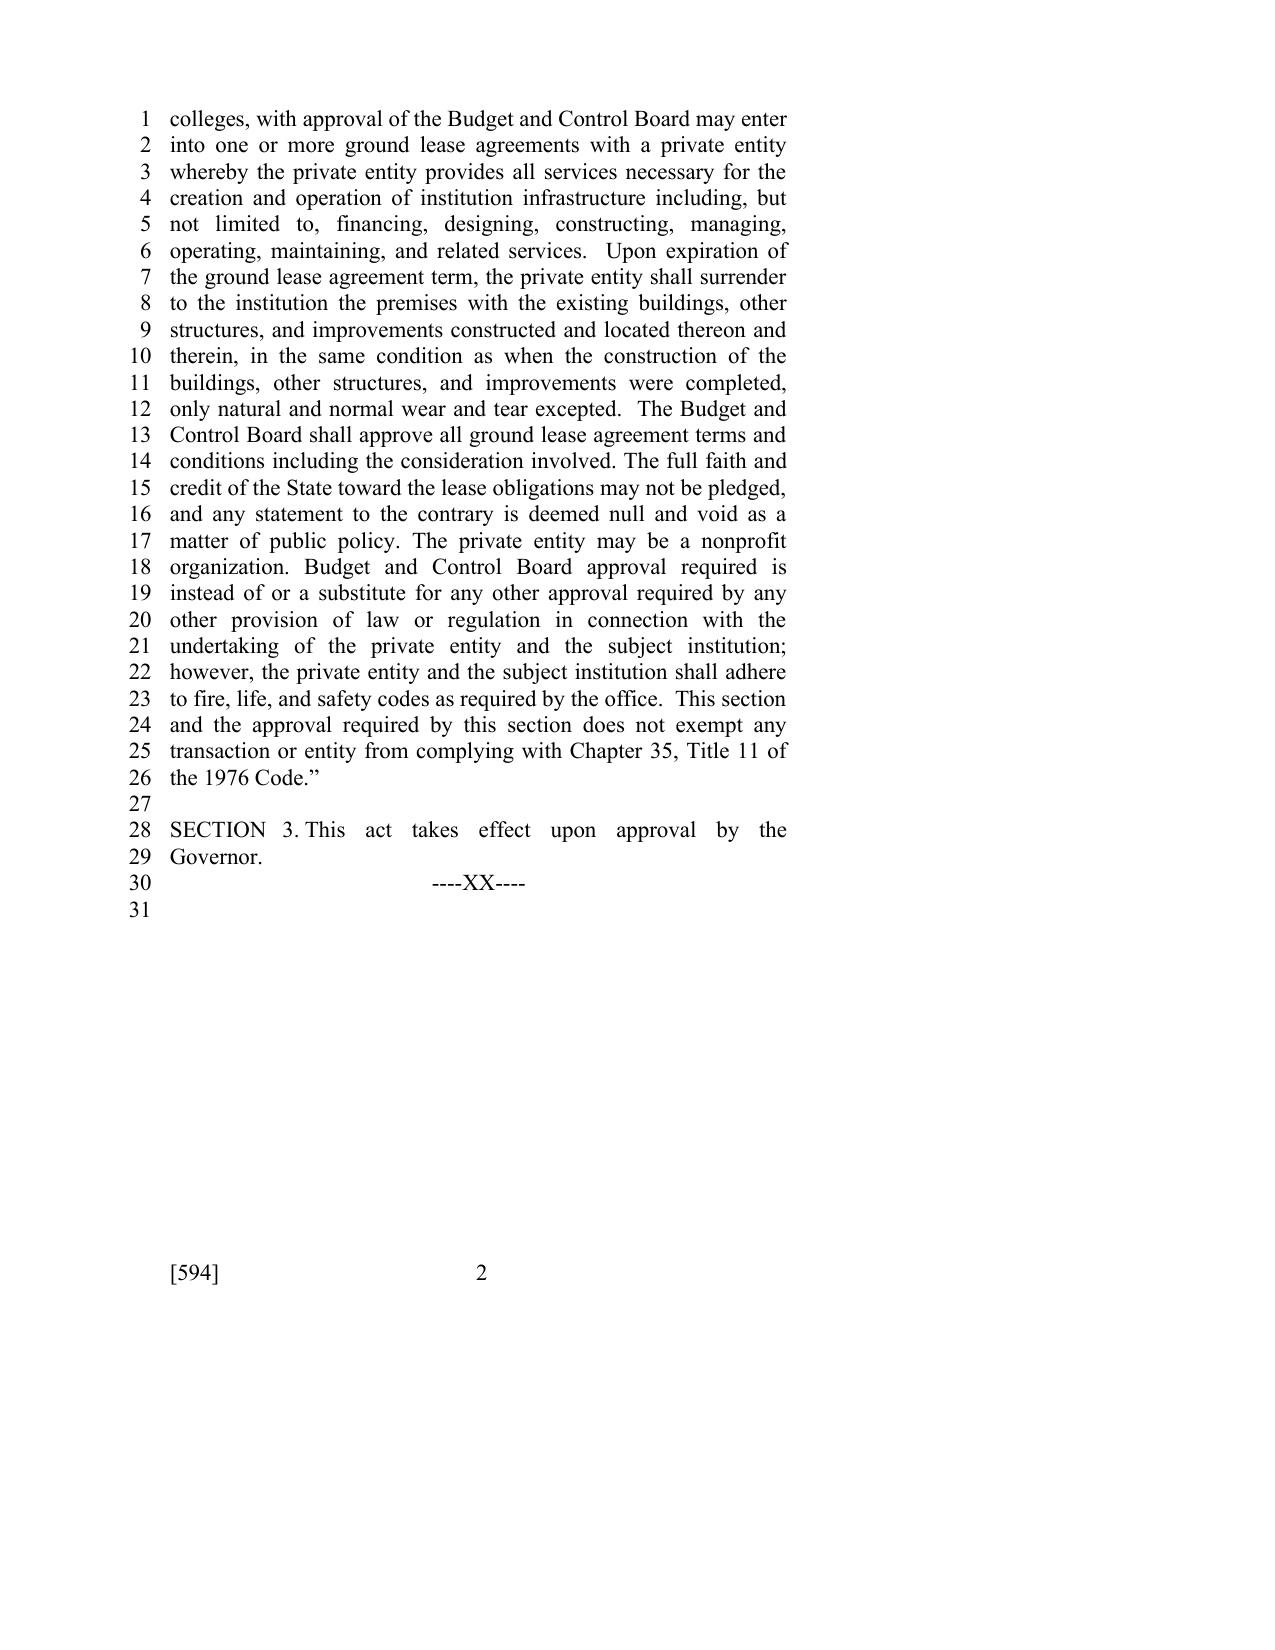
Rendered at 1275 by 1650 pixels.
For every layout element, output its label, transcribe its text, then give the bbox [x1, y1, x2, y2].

text ----XX---- [169, 869, 787, 896]
text SECTION 3. This act takes effect upon approval by the Governor. [169, 817, 787, 869]
